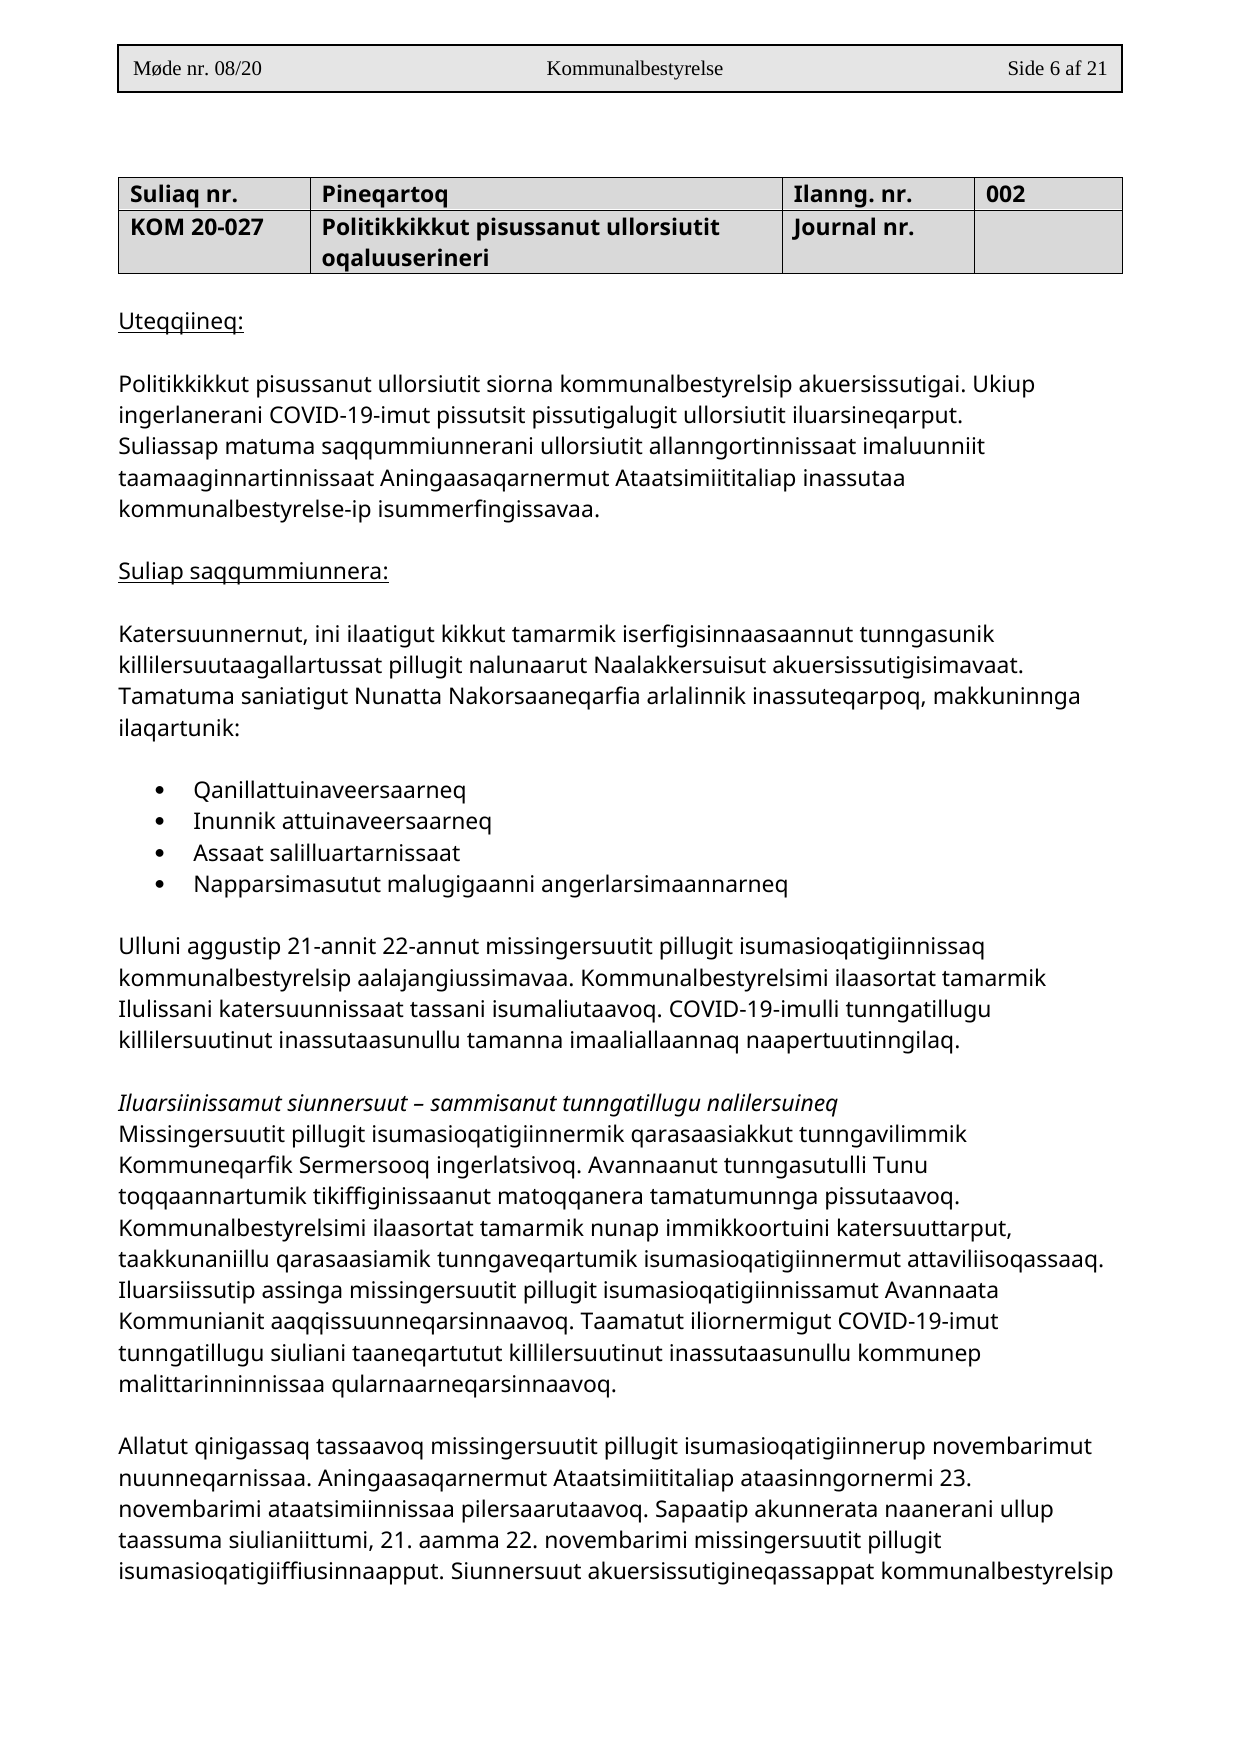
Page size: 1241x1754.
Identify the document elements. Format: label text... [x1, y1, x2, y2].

list Napparsimasutut malugigaanni angerlarsimaannarneq [156, 868, 1122, 899]
table_cell [975, 211, 1122, 273]
list Qanillattuinaveersaarneq [156, 774, 1122, 805]
text Politikkikkut pisussanut ullorsiutit siorna kommunalbestyrelsip akuersissutigai. Ukiup ingerlanerani COVID-19-imut pissutsit pissutigalugit ullorsiutit iluarsineqarput. [118, 368, 1122, 430]
text Iluarsiissutip assinga missingersuutit pillugit isumasioqatigiinnissamut Avannaata Kommunianit aaqqissuunneqarsinnaavoq. Taamatut iliornermigut COVID-19-imut tunngatillugu siuliani taaneqartutut killilersuutinut inassutaasunullu kommunep malittarinninnissaa qularnaarneqarsinnaavoq. [118, 1274, 1122, 1399]
table_header Pineqartoq [311, 178, 782, 209]
table_header Ilanng. nr. [783, 178, 974, 209]
text Ulluni aggustip 21-annit 22-annut missingersuutit pillugit isumasioqatigiinnissaq kommunalbestyrelsip aalajangiussimavaa. Kommunalbestyrelsimi ilaasortat tamarmik Ilulissani katersuunnissaat tassani isumaliutaavoq. COVID-19-imulli tunngatillugu killilersuutinut inassutaasunullu tamanna imaaliallaannaq naapertuutinngilaq. [118, 930, 1122, 1055]
list Inunnik attuinaveersaarneq [156, 805, 1122, 837]
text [118, 1430, 1122, 1587]
text Katersuunnernut, ini ilaatigut kikkut tamarmik iserfigisinnaasaannut tunngasunik killilersuutaagallartussat pillugit nalunaarut Naalakkersuisut akuersissutigisimavaat. Tamatuma saniatigut Nunatta Nakorsaaneqarfia arlalinnik inassuteqarpoq, makkuninnga ilaqartunik: [118, 618, 1122, 743]
table_cell Politikkikkut pisussanut ullorsiutit oqaluuserineri [311, 211, 782, 273]
table_cell Journal nr. [783, 211, 974, 273]
text Suliassap matuma saqqummiunnerani ullorsiutit allanngortinnissaat imaluunniit taamaaginnartinnissaat Aningaasaqarnermut Ataatsimiititaliap inassutaa kommunalbestyrelse-ip isummerfingissavaa. [118, 430, 1122, 524]
list Assaat salilluartarnissaat [156, 837, 1122, 868]
text Uteqqiineq: [118, 305, 1122, 337]
text Suliap saqqummiunnera: [118, 555, 1122, 587]
text Missingersuutit pillugit isumasioqatigiinnermik qarasaasiakkut tunngavilimmik Kommuneqarfik Sermersooq ingerlatsivoq. Avannaanut tunngasutulli Tunu toqqaannartumik tikiffiginissaanut matoqqanera tamatumunnga pissutaavoq. Kommunalbestyrelsimi ilaasortat tamarmik nunap immikkoortuini katersuuttarput, taakkunaniillu qarasaasiamik tunngaveqartumik isumasioqatigiinnermut attaviliisoqassaaq. [118, 1118, 1122, 1274]
table_header 002 [975, 178, 1122, 209]
table_header Suliaq nr. [119, 178, 310, 209]
text Iluarsiinissamut siunnersuut – sammisanut tunngatillugu nalilersuineq [118, 1087, 1122, 1118]
table_cell KOM 20-027 [119, 211, 310, 273]
